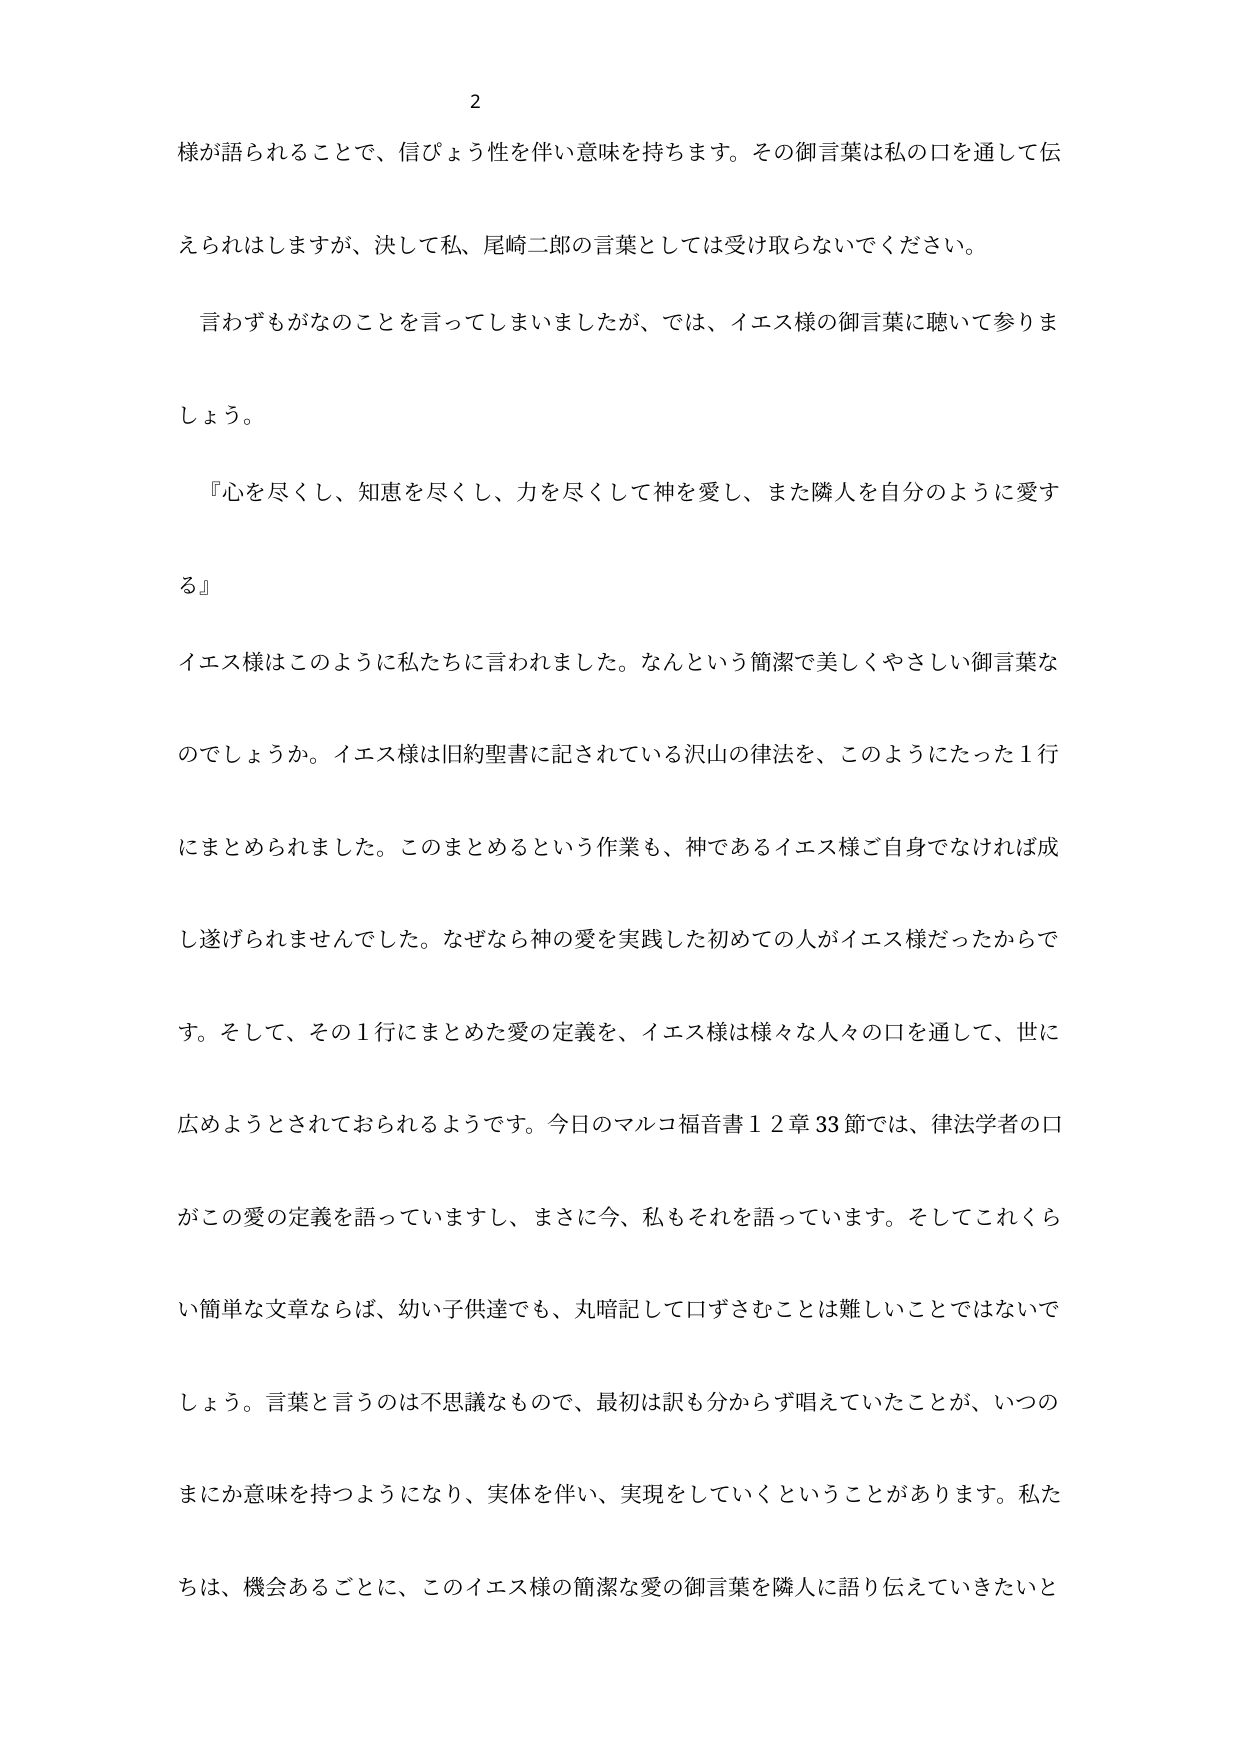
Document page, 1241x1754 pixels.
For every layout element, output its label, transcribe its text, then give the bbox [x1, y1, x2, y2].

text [177, 630, 1063, 1617]
text 言わずもがなのことを言ってしまいましたが、では、イエス様の御言葉に聴いて参りましょう。 [177, 290, 1063, 444]
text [177, 120, 1063, 274]
text 『心を尽くし、知恵を尽くし、力を尽くして神を愛し、また隣人を自分のように愛する』 [177, 460, 1063, 614]
